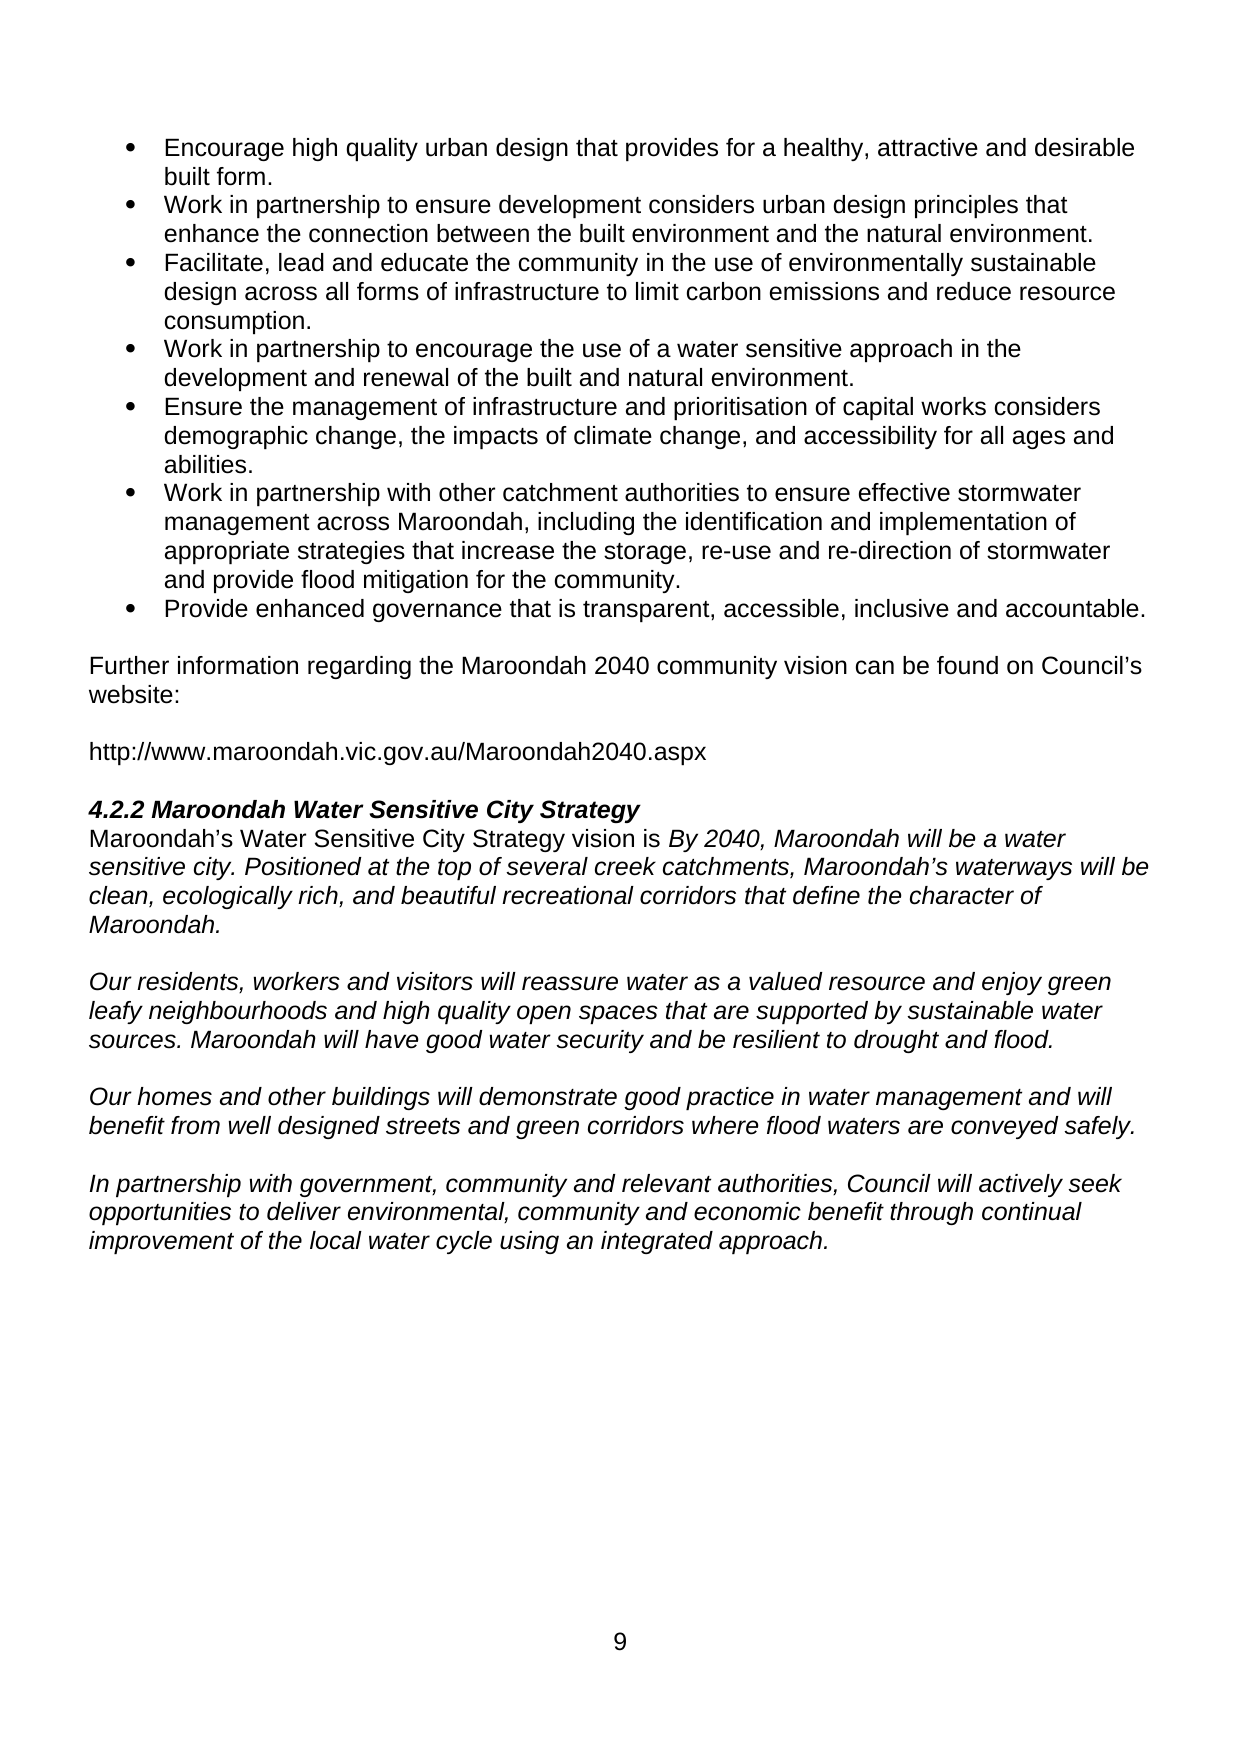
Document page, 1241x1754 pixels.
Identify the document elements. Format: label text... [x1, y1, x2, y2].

list Provide enhanced governance that is transparent, accessible, inclusive and accountable. [126, 593, 1152, 622]
list Encourage high quality urban design that provides for a healthy, attractive and desirable built form. [126, 133, 1152, 191]
subtitle 4.2.2 Maroondah Water Sensitive City Strategy [89, 795, 1152, 824]
text http://www.maroondah.vic.gov.au/Maroondah2040.aspx [89, 737, 1152, 766]
text In partnership with government, community and relevant authorities, Council will actively seek opportunities to deliver environmental, community and economic benefit through continual improvement of the local water cycle using an integrated approach. [89, 1169, 1152, 1255]
list Work in partnership with other catchment authorities to ensure effective stormwater management across Maroondah, including the identification and implementation of appropriate strategies that increase the storage, re-use and re-direction of stormwater and provide flood mitigation for the community. [126, 478, 1152, 593]
list Work in partnership to ensure development considers urban design principles that enhance the connection between the built environment and the natural environment. [126, 191, 1152, 248]
list Facilitate, lead and educate the community in the use of environmentally sustainable design across all forms of infrastructure to limit carbon emissions and reduce resource consumption. [126, 248, 1152, 334]
text Our homes and other buildings will demonstrate good practice in water management and will benefit from well designed streets and green corridors where flood waters are conveyed safely. [89, 1082, 1152, 1140]
text Maroondah’s Water Sensitive City Strategy vision is By 2040, Maroondah will be a water sensitive city. Positioned at the top of several creek catchments, Maroondah’s waterways will be clean, ecologically rich, and beautiful recreational corridors that define the character of Maroondah. [89, 824, 1152, 939]
list Work in partnership to encourage the use of a water sensitive approach in the development and renewal of the built and natural environment. [126, 334, 1152, 392]
text Further information regarding the Maroondah 2040 community vision can be found on Council’s website: [89, 651, 1152, 709]
list Ensure the management of infrastructure and prioritisation of capital works considers demographic change, the impacts of climate change, and accessibility for all ages and abilities. [126, 392, 1152, 478]
text Our residents, workers and visitors will reassure water as a valued resource and enjoy green leafy neighbourhoods and high quality open spaces that are supported by sustainable water sources. Maroondah will have good water security and be resilient to drought and flood. [89, 967, 1152, 1054]
